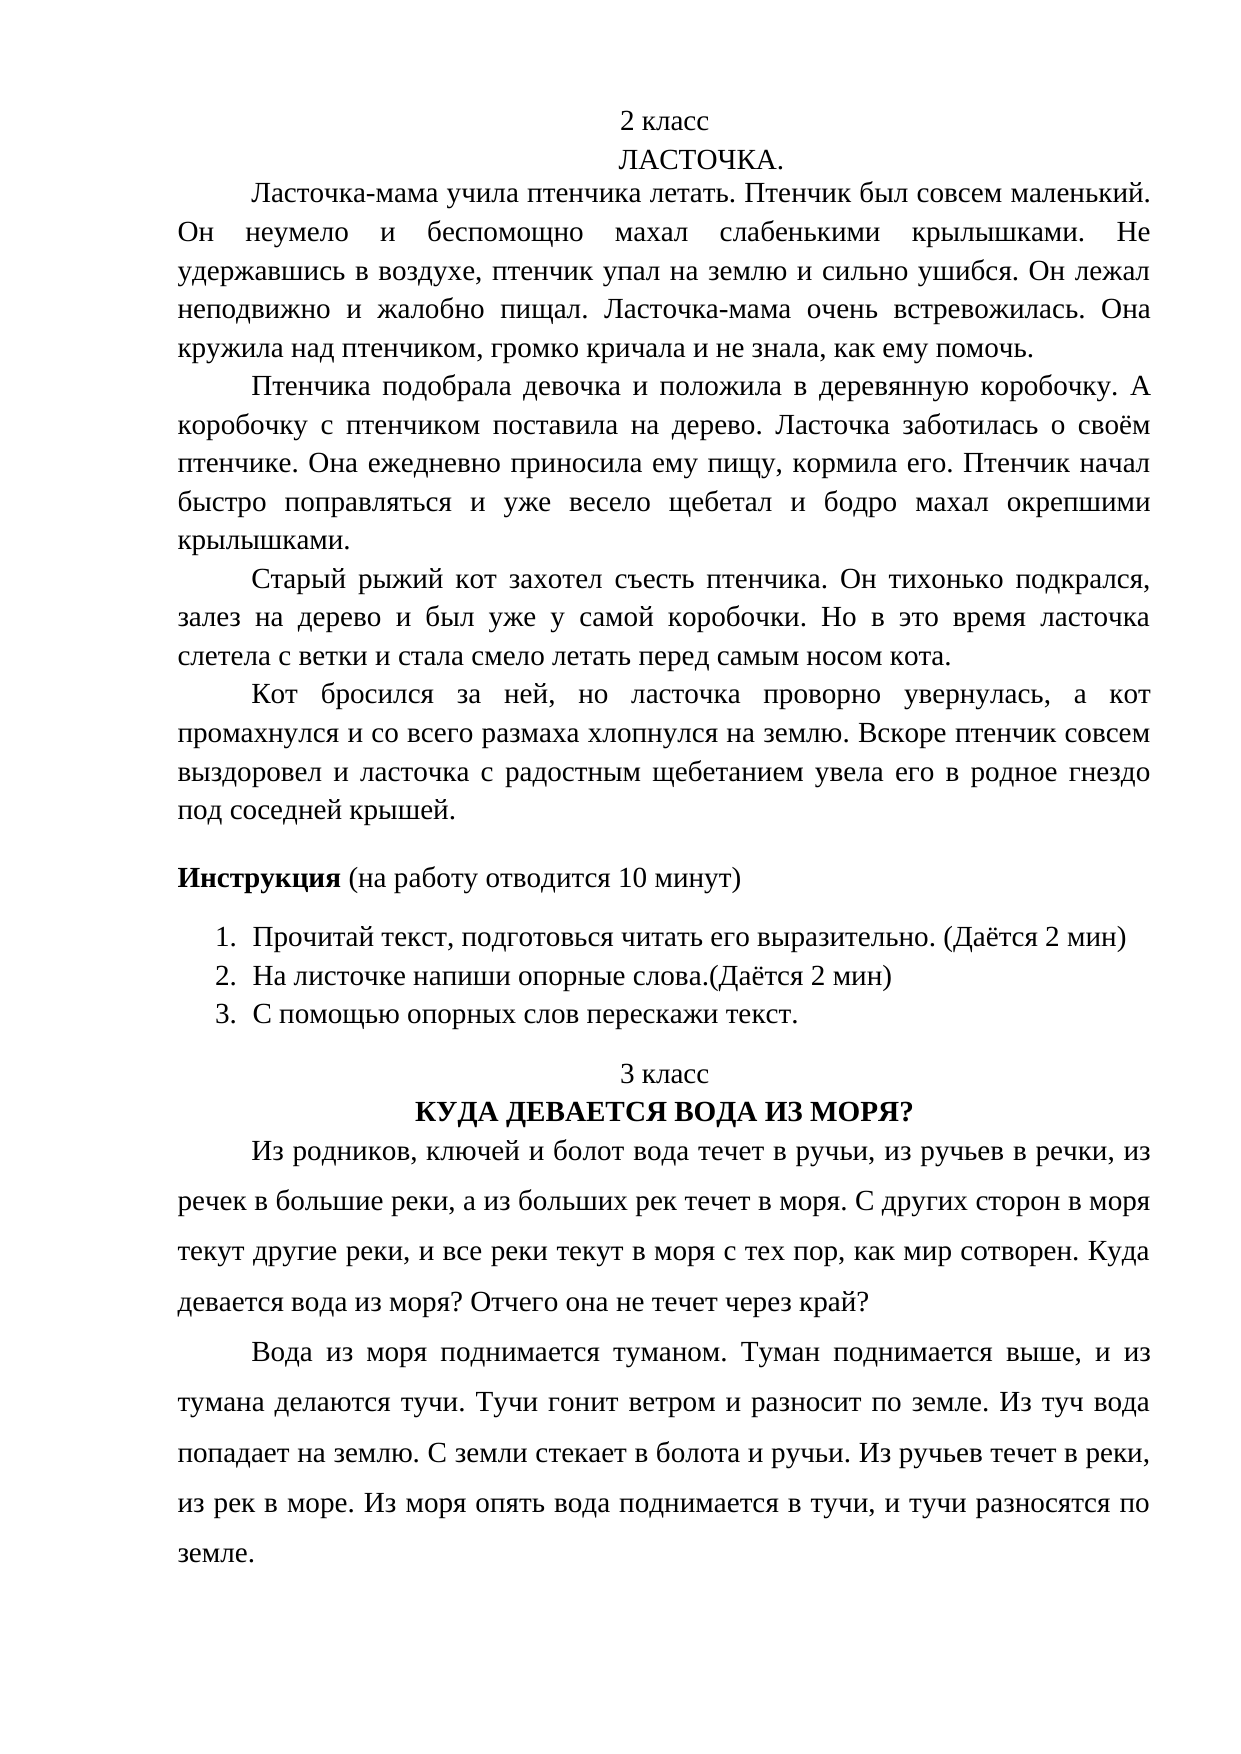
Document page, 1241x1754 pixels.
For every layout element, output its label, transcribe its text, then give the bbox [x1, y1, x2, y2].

text КУДА ДЕВАЕТСЯ ВОДА ИЗ МОРЯ? [177, 1094, 1152, 1128]
text Птенчика подобрала девочка и положила в деревянную коробочку. А коробочку с птенчиком поставила на дерево. Ласточка заботилась о своём птенчике. Она ежедневно приносила ему пищу, кормила его. Птенчик начал быстро поправляться и уже весело щебетал и бодро махал окрепшими крылышками. [177, 368, 1152, 556]
text Инструкция (на работу отводится 10 минут) [177, 860, 1152, 893]
list С помощью опорных слов перескажи текст. [215, 996, 1152, 1030]
text Вода из моря поднимается туманом. Туман поднимается выше, и из тумана делаются тучи. Тучи гонит ветром и разносит по земле. Из туч вода попадает на землю. С земли стекает в болота и ручьи. Из ручьев течет в реки, из рек в море. Из моря опять вода поднимается в тучи, и тучи разносятся по земле. [177, 1334, 1152, 1569]
list На листочке напиши опорные слова.(Даётся 2 мин) [215, 958, 1152, 991]
text 2 класс [177, 103, 1152, 137]
text Ласточка-мама учила птенчика летать. Птенчик был совсем маленький. Он неумело и беспомощно махал слабенькими крылышками. Не удержавшись в воздухе, птенчик упал на землю и сильно ушибся. Он лежал неподвижно и жалобно пищал. Ласточка-мама очень встревожилась. Она кружила над птенчиком, громко кричала и не знала, как ему помочь. [177, 176, 1152, 363]
text ЛАСТОЧКА. [177, 142, 1152, 176]
text Старый рыжий кот захотел съесть птенчика. Он тихонько подкрался, залез на дерево и был уже у самой коробочки. Но в это время ласточка слетела с ветки и стала смело летать перед самым носом кота. [177, 561, 1152, 672]
text Кот бросился за ней, но ласточка проворно увернулась, а кот промахнулся и со всего размаха хлопнулся на землю. Вскоре птенчик совсем выздоровел и ласточка с радостным щебетанием увела его в родное гнездо под соседней крышей. [177, 677, 1152, 826]
list Прочитай текст, подготовься читать его выразительно. (Даётся 2 мин) [215, 919, 1152, 953]
text Из родников, ключей и болот вода течет в ручьи, из ручьев в речки, из речек в большие реки, а из больших рек течет в моря. С других сторон в моря текут другие реки, и все реки текут в моря с тех пор, как мир сотворен. Куда девается вода из моря? Отчего она не течет через край? [177, 1133, 1152, 1317]
text 3 класс [177, 1056, 1152, 1089]
